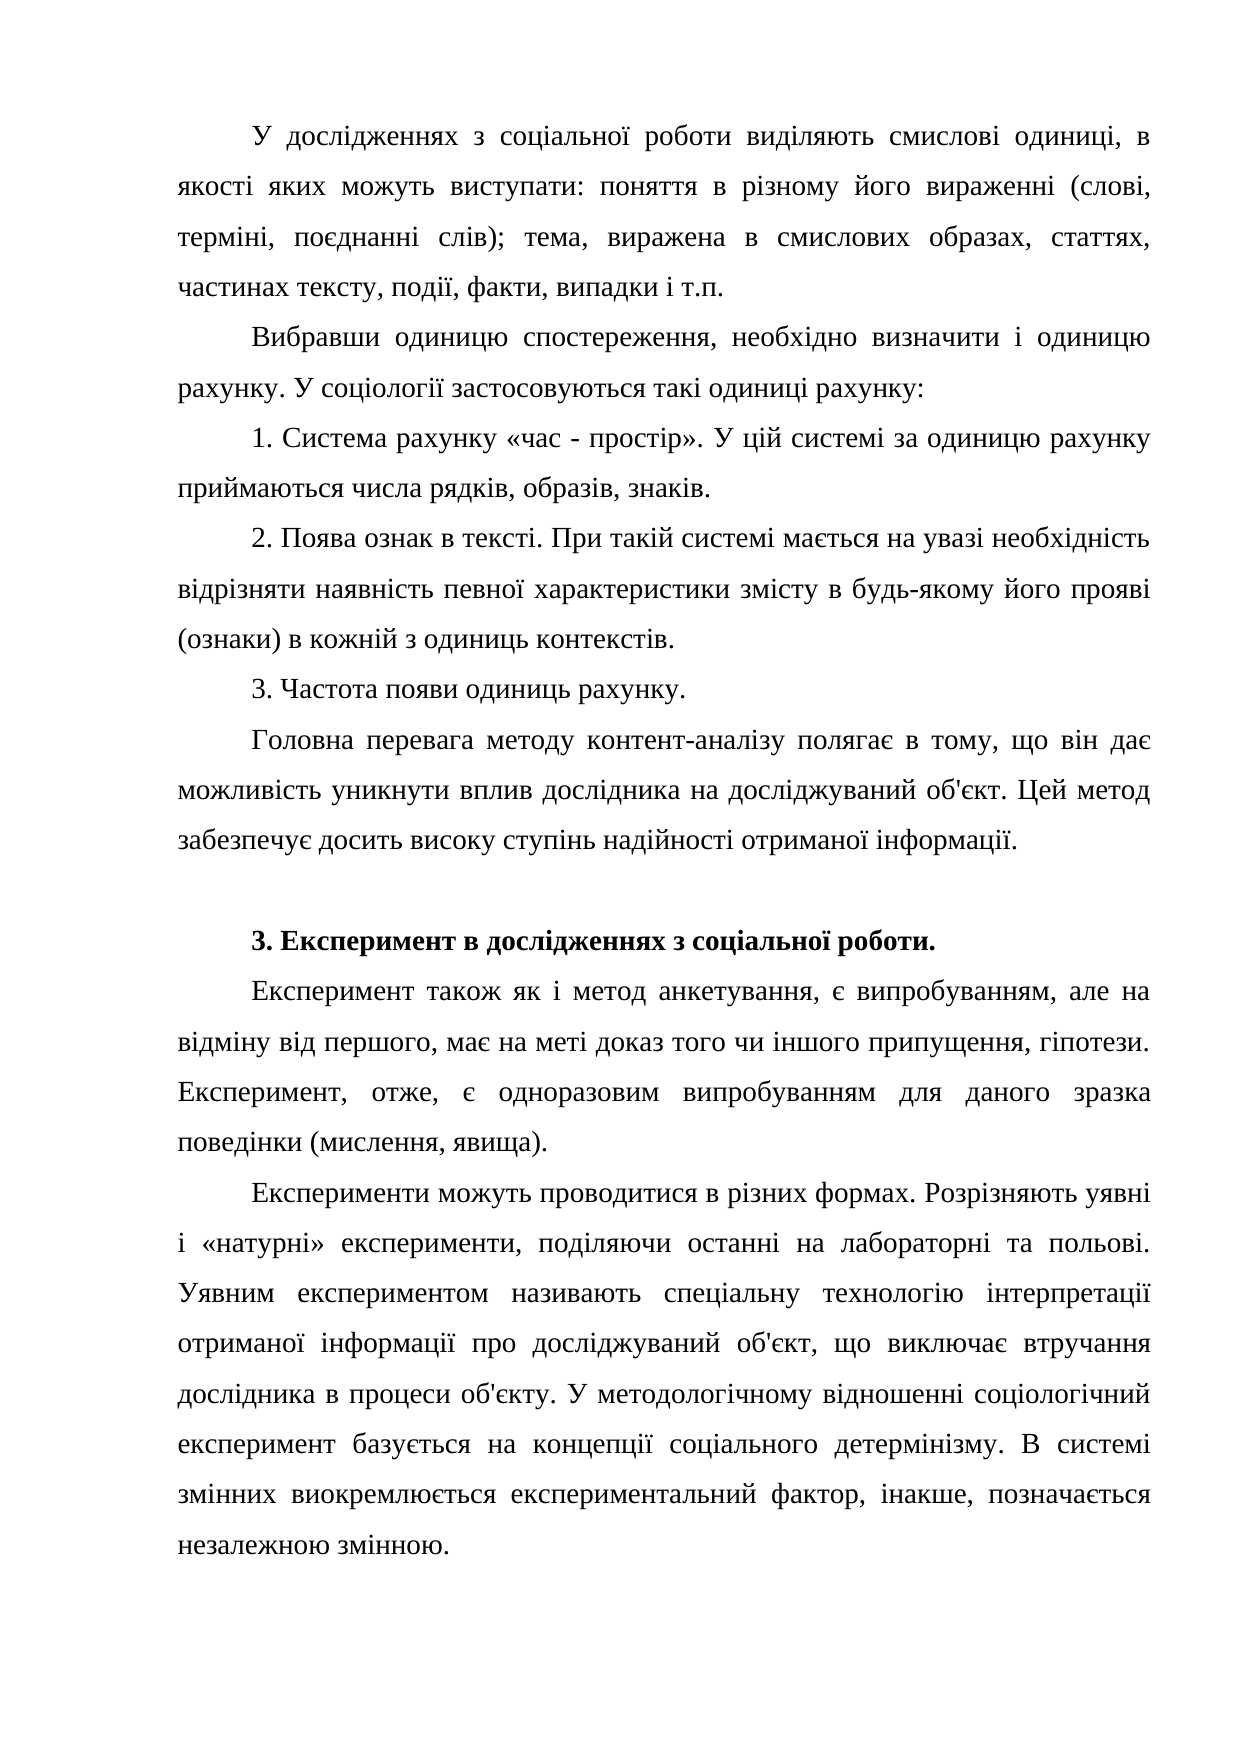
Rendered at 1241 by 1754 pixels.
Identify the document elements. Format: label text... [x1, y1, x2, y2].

text 1. Система рахунку «час - простір». У цій системі за одиницю рахунку приймаються числа рядків, образів, знаків. [177, 420, 1152, 504]
text Експерименти можуть проводитися в різних формах. Розрізняють уявні і «натурні» експерименти, поділяючи останні на лабораторні та польові. Уявним експериментом називають спеціальну технологію інтерпретації отриманої інформації про досліджуваний об'єкт, що виключає втручання дослідника в процеси об'єкту. У методологічному відношенні соціологічний експеримент базується на концепції соціального детермінізму. В системі змінних виокремлюється експериментальний фактор, інакше, позначається незалежною змінною. [177, 1175, 1152, 1560]
text 2. Поява ознак в тексті. При такій системі мається на увазі необхідність відрізняти наявність певної характеристики змісту в будь-якому його прояві (ознаки) в кожній з одиниць контекстів. [177, 521, 1152, 655]
text Головна перевага методу контент-аналізу полягає в тому, що він дає можливість уникнути вплив дослідника на досліджуваний об'єкт. Цей метод забезпечує досить високу ступінь надійності отриманої інформації. [177, 722, 1152, 856]
text У дослідженнях з соціальної роботи виділяють смислові одиниці, в якості яких можуть виступати: поняття в різному його вираженні (слові, терміні, поєднанні слів); тема, виражена в смислових образах, статтях, частинах тексту, події, факти, випадки і т.п. [177, 118, 1152, 303]
text 3. Частота появи одиниць рахунку. [177, 672, 1152, 705]
text Експеримент також як і метод анкетування, є випробуванням, але на відміну від першого, має на меті доказ того чи іншого припущення, гіпотези. Експеримент, отже, є одноразовим випробуванням для даного зразка поведінки (мислення, явища). [177, 973, 1152, 1158]
text 3. Експеримент в дослідженнях з соціальної роботи. [177, 923, 1152, 957]
text Вибравши одиницю спостереження, необхідно визначити і одиницю рахунку. У соціології застосовуються такі одиниці рахунку: [177, 319, 1152, 403]
